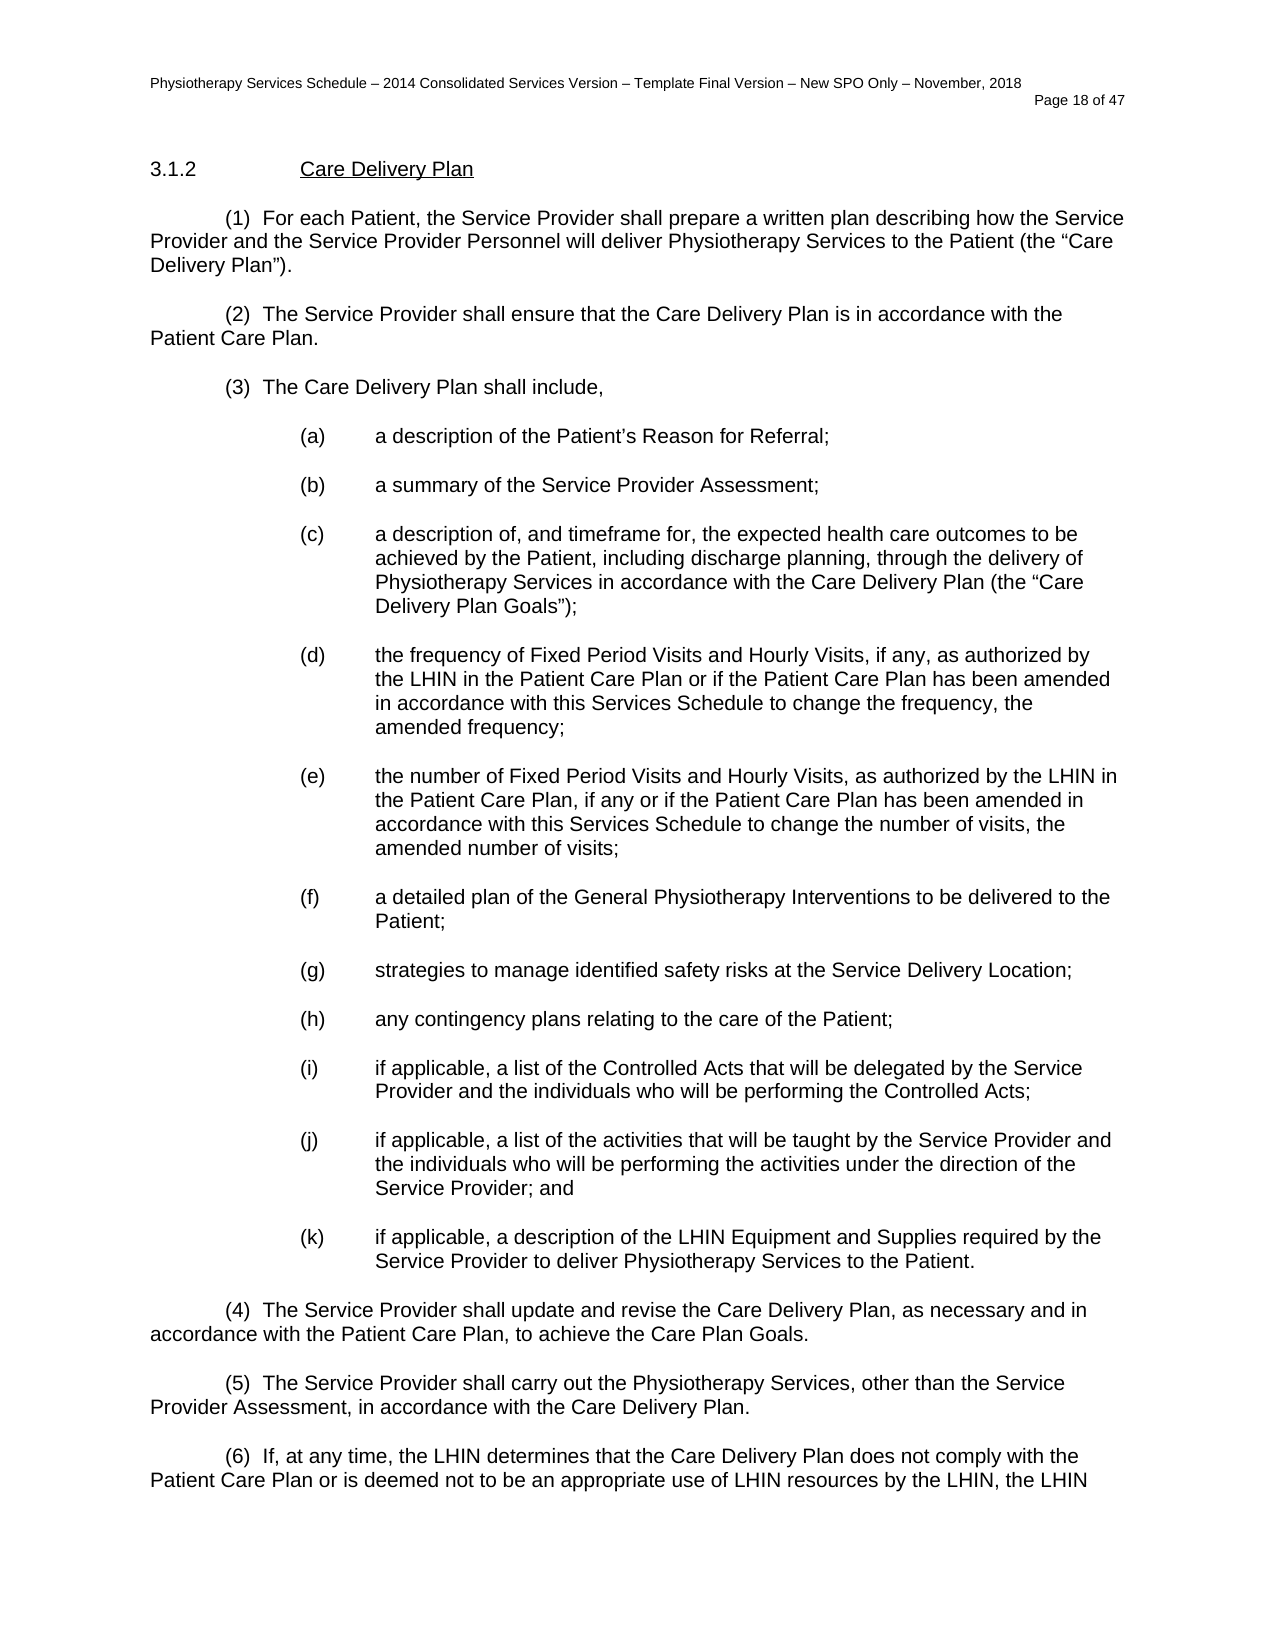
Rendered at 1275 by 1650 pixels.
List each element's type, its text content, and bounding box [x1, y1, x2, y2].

subtitle a detailed plan of the General Physiotherapy Interventions to be delivered to the Patient; [300, 884, 1125, 932]
subtitle The Service Provider shall update and revise the Care Delivery Plan, as necessary and in accordance with the Patient Care Plan, to achieve the Care Plan Goals. [150, 1298, 1125, 1346]
subtitle strategies to manage identified safety risks at the Service Delivery Location; [300, 957, 1125, 981]
subtitle The Service Provider shall carry out the Physiotherapy Services, other than the Service Provider Assessment, in accordance with the Care Delivery Plan. [150, 1371, 1125, 1419]
subtitle For each Patient, the Service Provider shall prepare a written plan describing how the Service Provider and the Service Provider Personnel will deliver Physiotherapy Services to the Patient (the “Care Delivery Plan”). [150, 205, 1125, 277]
subtitle The Service Provider shall ensure that the Care Delivery Plan is in accordance with the Patient Care Plan. [150, 302, 1125, 350]
subtitle Care Delivery Plan [150, 156, 1125, 180]
subtitle a description of, and timeframe for, the expected health care outcomes to be achieved by the Patient, including discharge planning, through the delivery of Physiotherapy Services in accordance with the Care Delivery Plan (the “Care Delivery Plan Goals”); [300, 522, 1125, 618]
subtitle The Care Delivery Plan shall include, [150, 375, 1125, 399]
subtitle if applicable, a description of the LHIN Equipment and Supplies required by the Service Provider to deliver Physiotherapy Services to the Patient. [300, 1225, 1125, 1273]
subtitle a description of the Patient’s Reason for Referral; [300, 424, 1125, 448]
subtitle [150, 1444, 1125, 1492]
subtitle the frequency of Fixed Period Visits and Hourly Visits, if any, as authorized by the LHIN in the Patient Care Plan or if the Patient Care Plan has been amended in accordance with this Services Schedule to change the frequency, the amended frequency; [300, 643, 1125, 739]
subtitle a summary of the Service Provider Assessment; [300, 473, 1125, 497]
subtitle if applicable, a list of the activities that will be taught by the Service Provider and the individuals who will be performing the activities under the direction of the Service Provider; and [300, 1128, 1125, 1200]
subtitle the number of Fixed Period Visits and Hourly Visits, as authorized by the LHIN in the Patient Care Plan, if any or if the Patient Care Plan has been amended in accordance with this Services Schedule to change the number of visits, the amended number of visits; [300, 764, 1125, 859]
subtitle if applicable, a list of the Controlled Acts that will be delegated by the Service Provider and the individuals who will be performing the Controlled Acts; [300, 1055, 1125, 1103]
subtitle any contingency plans relating to the care of the Patient; [300, 1006, 1125, 1030]
